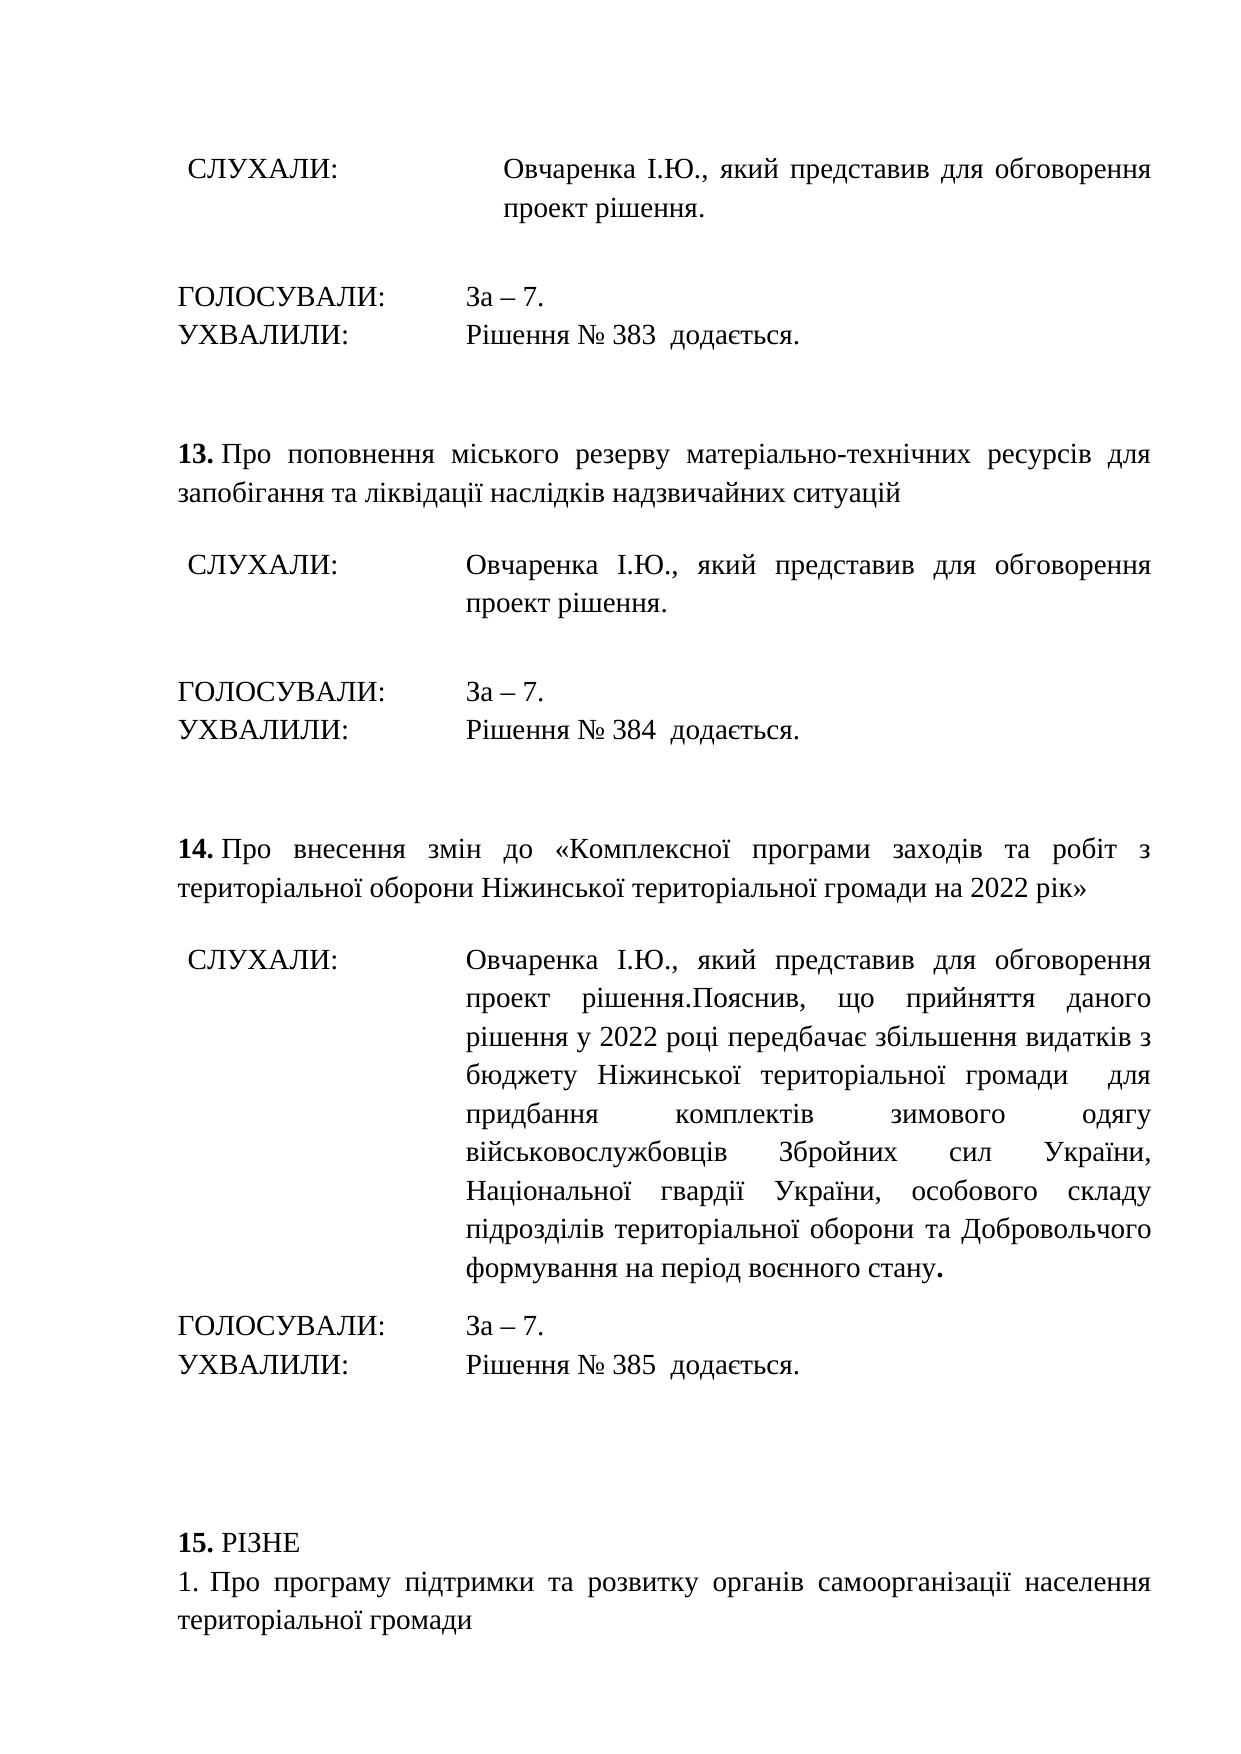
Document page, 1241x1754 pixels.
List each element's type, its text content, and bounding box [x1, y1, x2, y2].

list РІЗНЕ [177, 1525, 1152, 1559]
table_header Овчаренка І.Ю., який представив для обговорення проект рішення. [454, 152, 1163, 279]
table_cell ГОЛОСУВАЛИ: [176, 279, 454, 317]
table_cell Рішення № 385 додається. [454, 1347, 1163, 1525]
table_cell За – 7. [454, 674, 1163, 712]
table_cell Рішення № 384 додається. [454, 713, 1163, 831]
table_cell УХВАЛИЛИ: [176, 713, 454, 831]
table_cell ГОЛОСУВАЛИ: [176, 674, 454, 712]
table_cell УХВАЛИЛИ: [176, 318, 454, 436]
table_header СЛУХАЛИ: [176, 152, 454, 279]
list Про внесення змін до «Комплексної програми заходів та робіт з територіальної оборони Ніжинської територіальної громади на 2022 рік» [177, 831, 1152, 903]
table_cell За – 7. [454, 279, 1163, 317]
table_header СЛУХАЛИ: [176, 547, 454, 674]
table_header СЛУХАЛИ: [176, 942, 454, 1308]
table_cell За – 7. [454, 1309, 1163, 1347]
table_cell УХВАЛИЛИ: [176, 1347, 454, 1525]
table_header Овчаренка І.Ю., який представив для обговорення проект рішення.Пояснив, що прийняття даного рішення у 2022 році передбачає збільшення видатків з бюджету Ніжинської територіальної громади для придбання комплектів зимового одягу військовослужбовців Збройних сил України, Національної гвардії України, особового складу підрозділів територіальної оборони та Добровольчого формування на період воєнного стану. [454, 942, 1163, 1308]
list Про поповнення міського резерву матеріально-технічних ресурсів для запобігання та ліквідації наслідків надзвичайних ситуацій [177, 436, 1152, 508]
table_header Овчаренка І.Ю., який представив для обговорення проект рішення. [454, 547, 1163, 674]
list Про програму підтримки та розвитку органів самоорганізації населення територіальної громади [177, 1564, 1152, 1636]
table_cell Рішення № 383 додається. [454, 318, 1163, 436]
table_cell ГОЛОСУВАЛИ: [176, 1309, 454, 1347]
